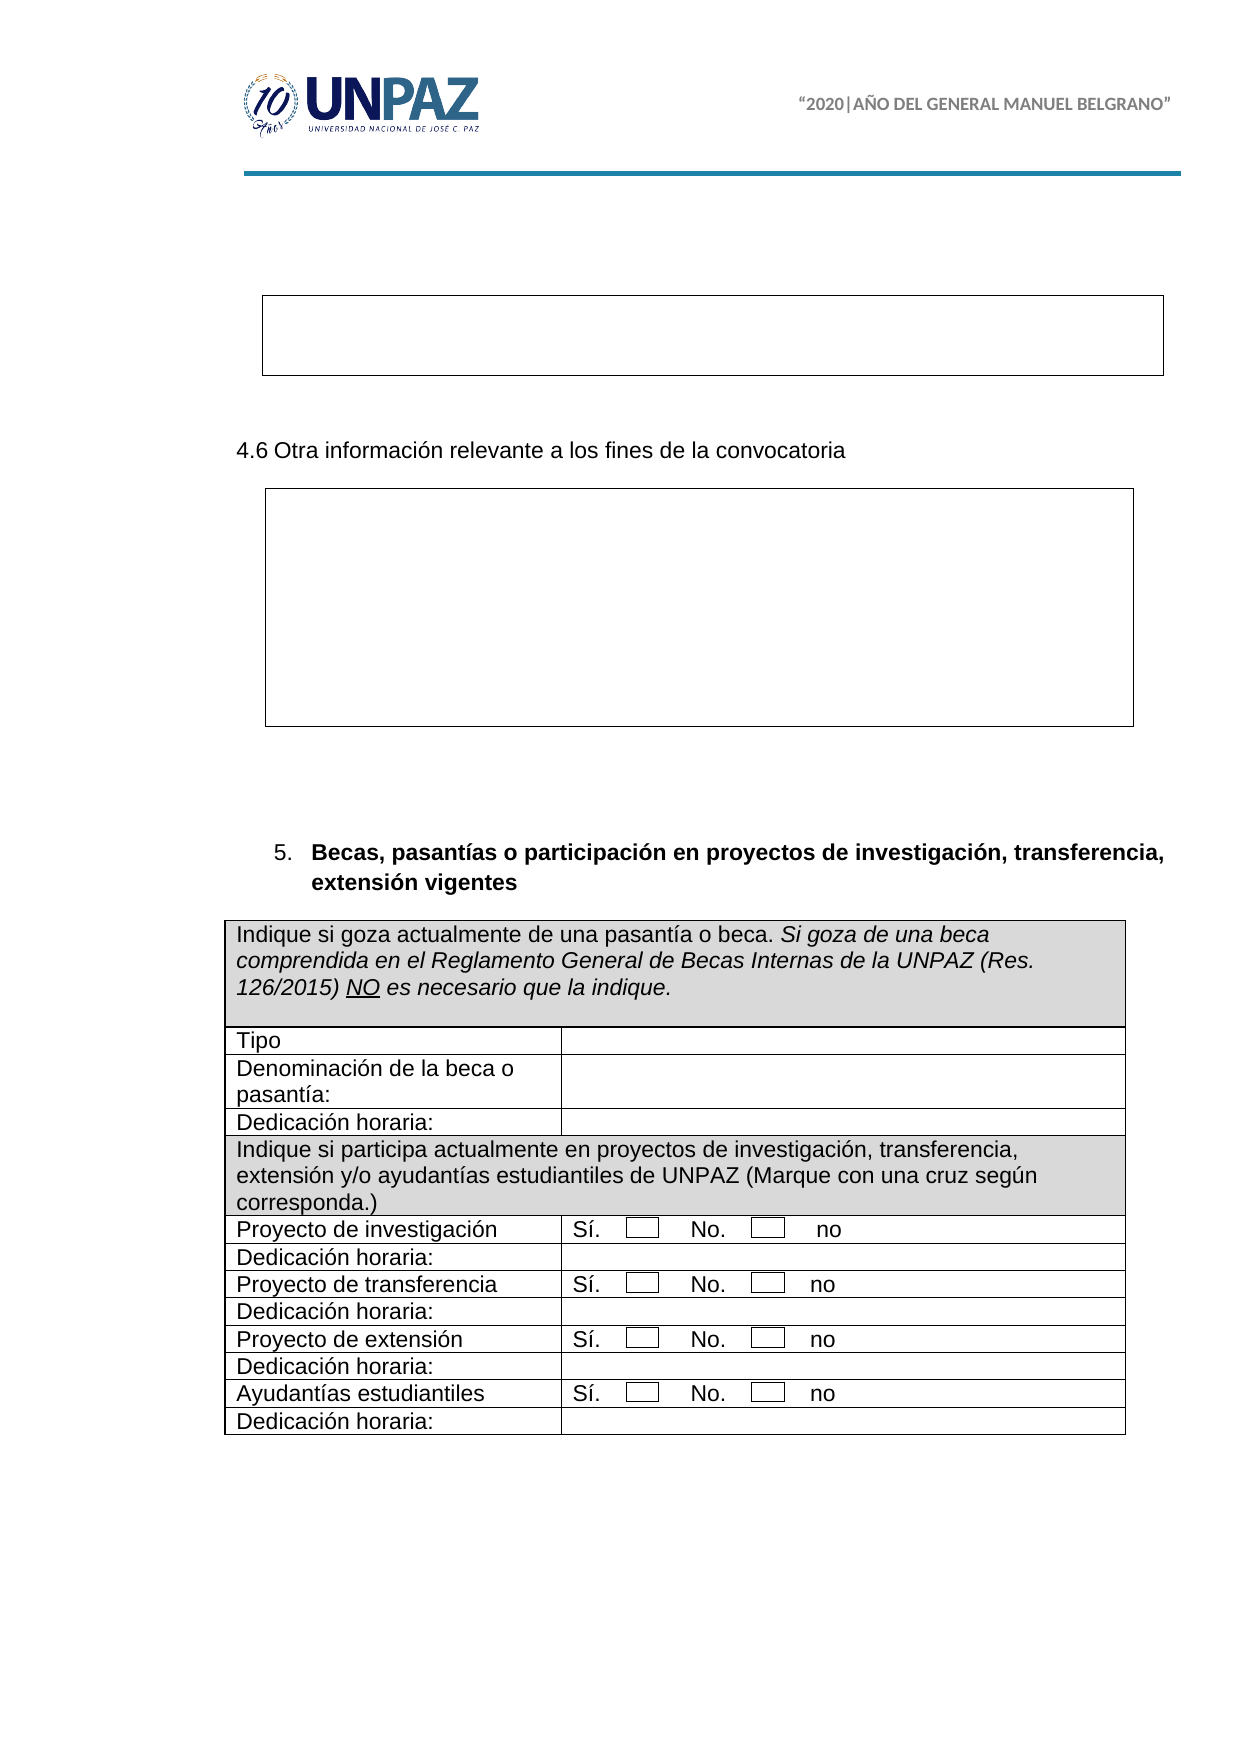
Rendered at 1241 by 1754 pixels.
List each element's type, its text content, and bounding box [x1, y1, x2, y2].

table_cell [562, 1055, 1125, 1107]
table_cell Indique si participa actualmente en proyectos de investigación, transferencia, extensión y/o ayudantías estudiantiles de UNPAZ (Marque con una cruz según corresponda.) [226, 1136, 1125, 1215]
table_cell [562, 1028, 1125, 1054]
picture [221, 59, 501, 150]
table_header [263, 296, 1163, 375]
table_cell Sí. No. no [562, 1216, 1125, 1242]
table_cell [562, 1109, 1125, 1135]
table_cell Sí. No. no [562, 1271, 1125, 1297]
table_cell Denominación de la beca o pasantía: [226, 1055, 561, 1107]
table_cell Proyecto de transferencia [226, 1271, 561, 1297]
table_cell [562, 1408, 1125, 1434]
table_cell Tipo [226, 1028, 561, 1054]
table_cell Sí. No. no [562, 1326, 1125, 1352]
table_cell Dedicación horaria: [226, 1298, 561, 1324]
table_cell Dedicación horaria: [226, 1408, 561, 1434]
table_cell [562, 1298, 1125, 1324]
table_cell Dedicación horaria: [226, 1244, 561, 1270]
table_cell Proyecto de investigación [226, 1216, 561, 1242]
table_header [266, 489, 1133, 726]
table_cell Ayudantías estudiantiles [226, 1380, 561, 1407]
table_cell Dedicación horaria: [226, 1353, 561, 1379]
table_header Indique si goza actualmente de una pasantía o beca. Si goza de una beca comprendida en el Reglamento General de Becas Internas de la UNPAZ (Res. 126/2015) NO es necesario que la indique. [226, 921, 1125, 1026]
table_cell [562, 1353, 1125, 1379]
table_cell Sí. No. no [562, 1380, 1125, 1407]
list Becas, pasantías o participación en proyectos de investigación, transferencia, extensión vigentes [274, 839, 1181, 895]
list Otra información relevante a los fines de la convocatoria [236, 437, 1181, 463]
table_cell Dedicación horaria: [226, 1109, 561, 1135]
table_cell [562, 1244, 1125, 1270]
table_cell Proyecto de extensión [226, 1326, 561, 1352]
